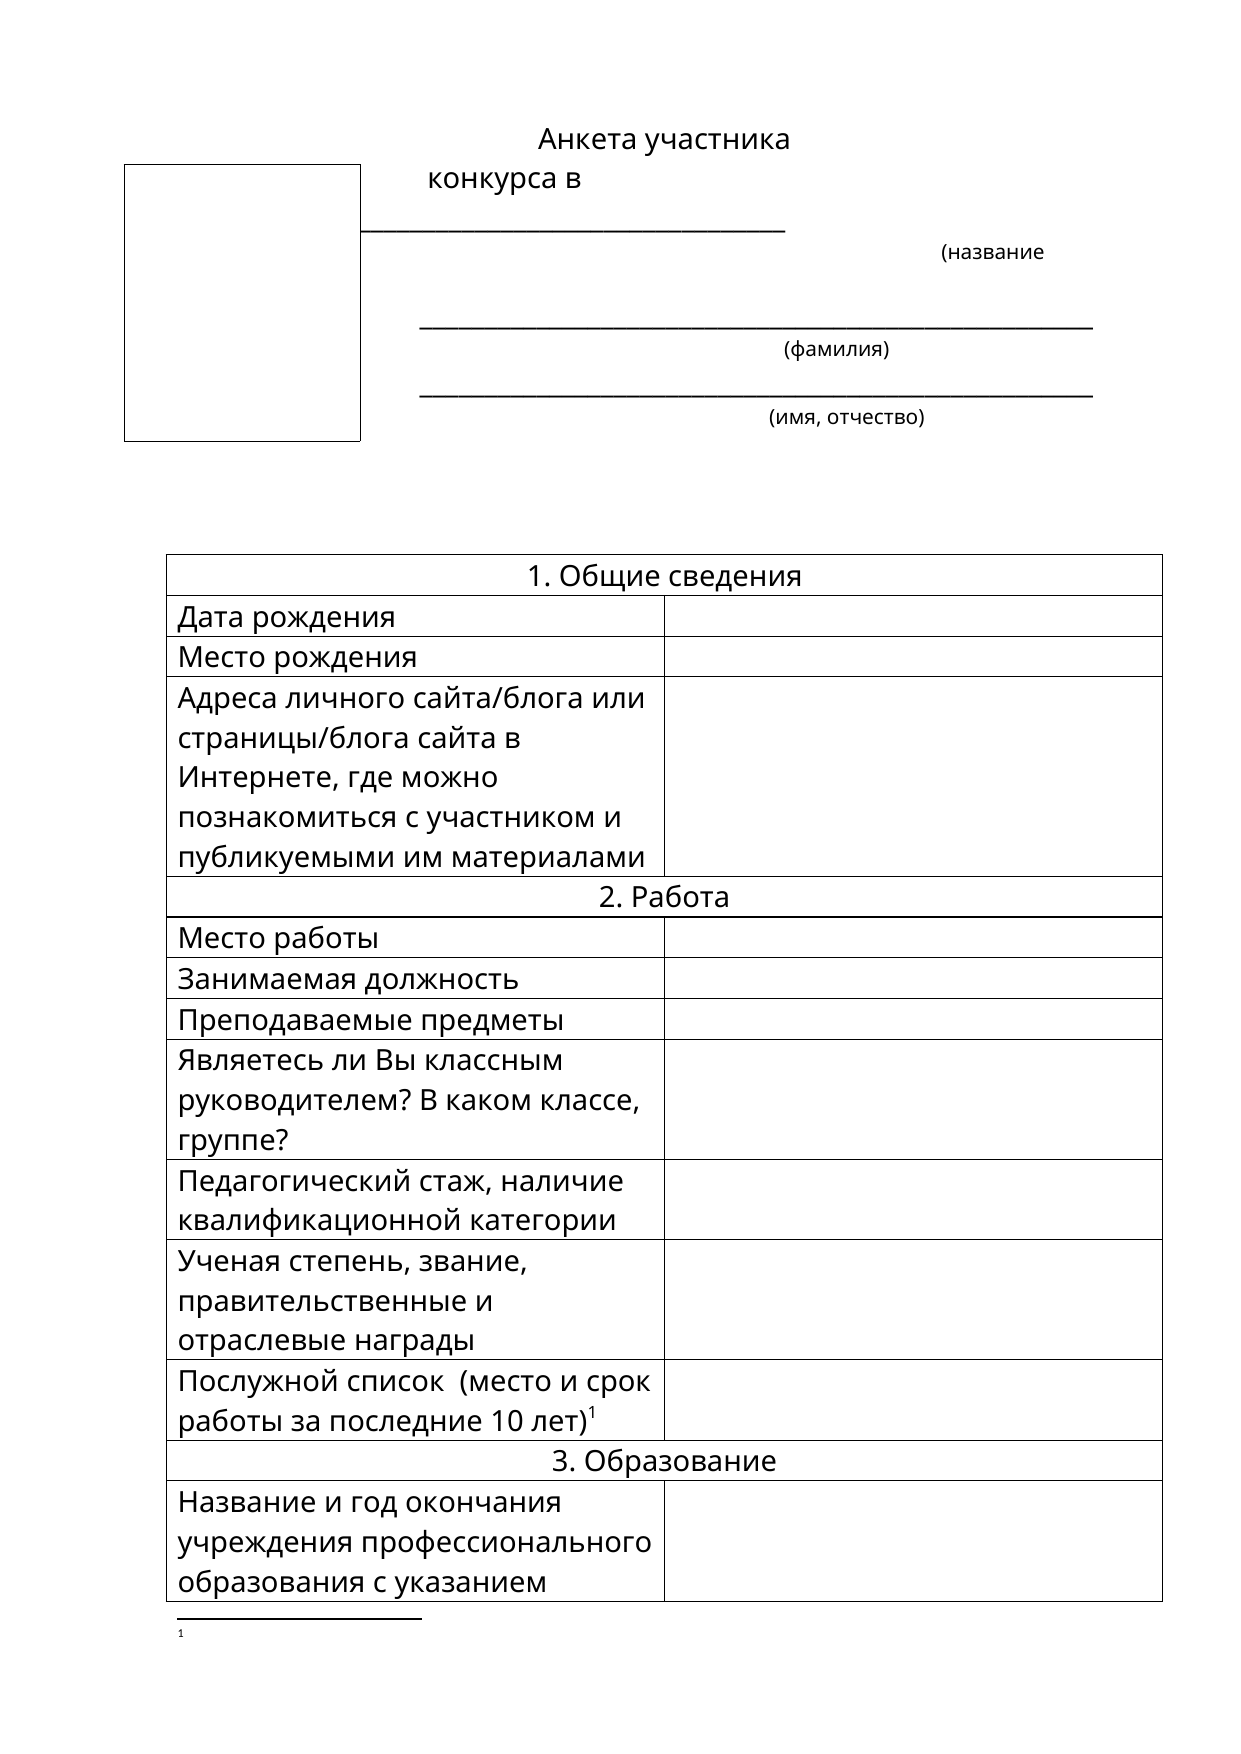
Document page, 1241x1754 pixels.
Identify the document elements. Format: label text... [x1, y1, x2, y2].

table_cell Являетесь ли Вы классным руководителем? В каком классе, группе? [167, 1040, 664, 1159]
table_cell 3. Образование [167, 1441, 1162, 1480]
table_cell Послужной список (место и срок работы за последние 10 лет) [167, 1360, 664, 1440]
table_cell [665, 637, 1162, 676]
table_cell Преподаваемые предметы [167, 999, 664, 1039]
table_cell [665, 999, 1162, 1039]
table_cell Педагогический стаж, наличие квалификационной категории [167, 1160, 664, 1239]
text ____________________________________________________ [361, 362, 1152, 402]
table_cell [665, 1160, 1162, 1239]
text Анкета участника [177, 118, 1152, 158]
text ____________________________________________________ [361, 294, 1152, 334]
table_cell Занимаемая должность [167, 958, 664, 998]
table_cell [665, 1360, 1162, 1440]
table_cell [665, 1040, 1162, 1159]
table_cell [665, 677, 1162, 876]
table_cell 2. Работа [167, 877, 1162, 916]
table_cell Адреса личного сайта/блога или страницы/блога сайта в Интернете, где можно познакомиться с участником и публикуемыми им материалами [167, 677, 664, 876]
text (название номинации) [361, 237, 1152, 294]
table_cell Место рождения [167, 637, 664, 676]
text конкурса в номинации__________________________________ [177, 158, 1152, 237]
table_cell [665, 918, 1162, 957]
table_cell Дата рождения [167, 596, 664, 636]
table_header 1. Общие сведения [167, 555, 1162, 595]
table_cell [665, 1481, 1162, 1601]
table_cell [665, 1240, 1162, 1359]
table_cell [167, 1481, 664, 1601]
table_cell [665, 958, 1162, 998]
table_cell [665, 596, 1162, 636]
table_cell Ученая степень, звание, правительственные и отраслевые награды [167, 1240, 664, 1359]
table_cell Место работы [167, 918, 664, 957]
text (имя, отчество) [361, 402, 1152, 430]
text (фамилия) [361, 334, 1152, 362]
